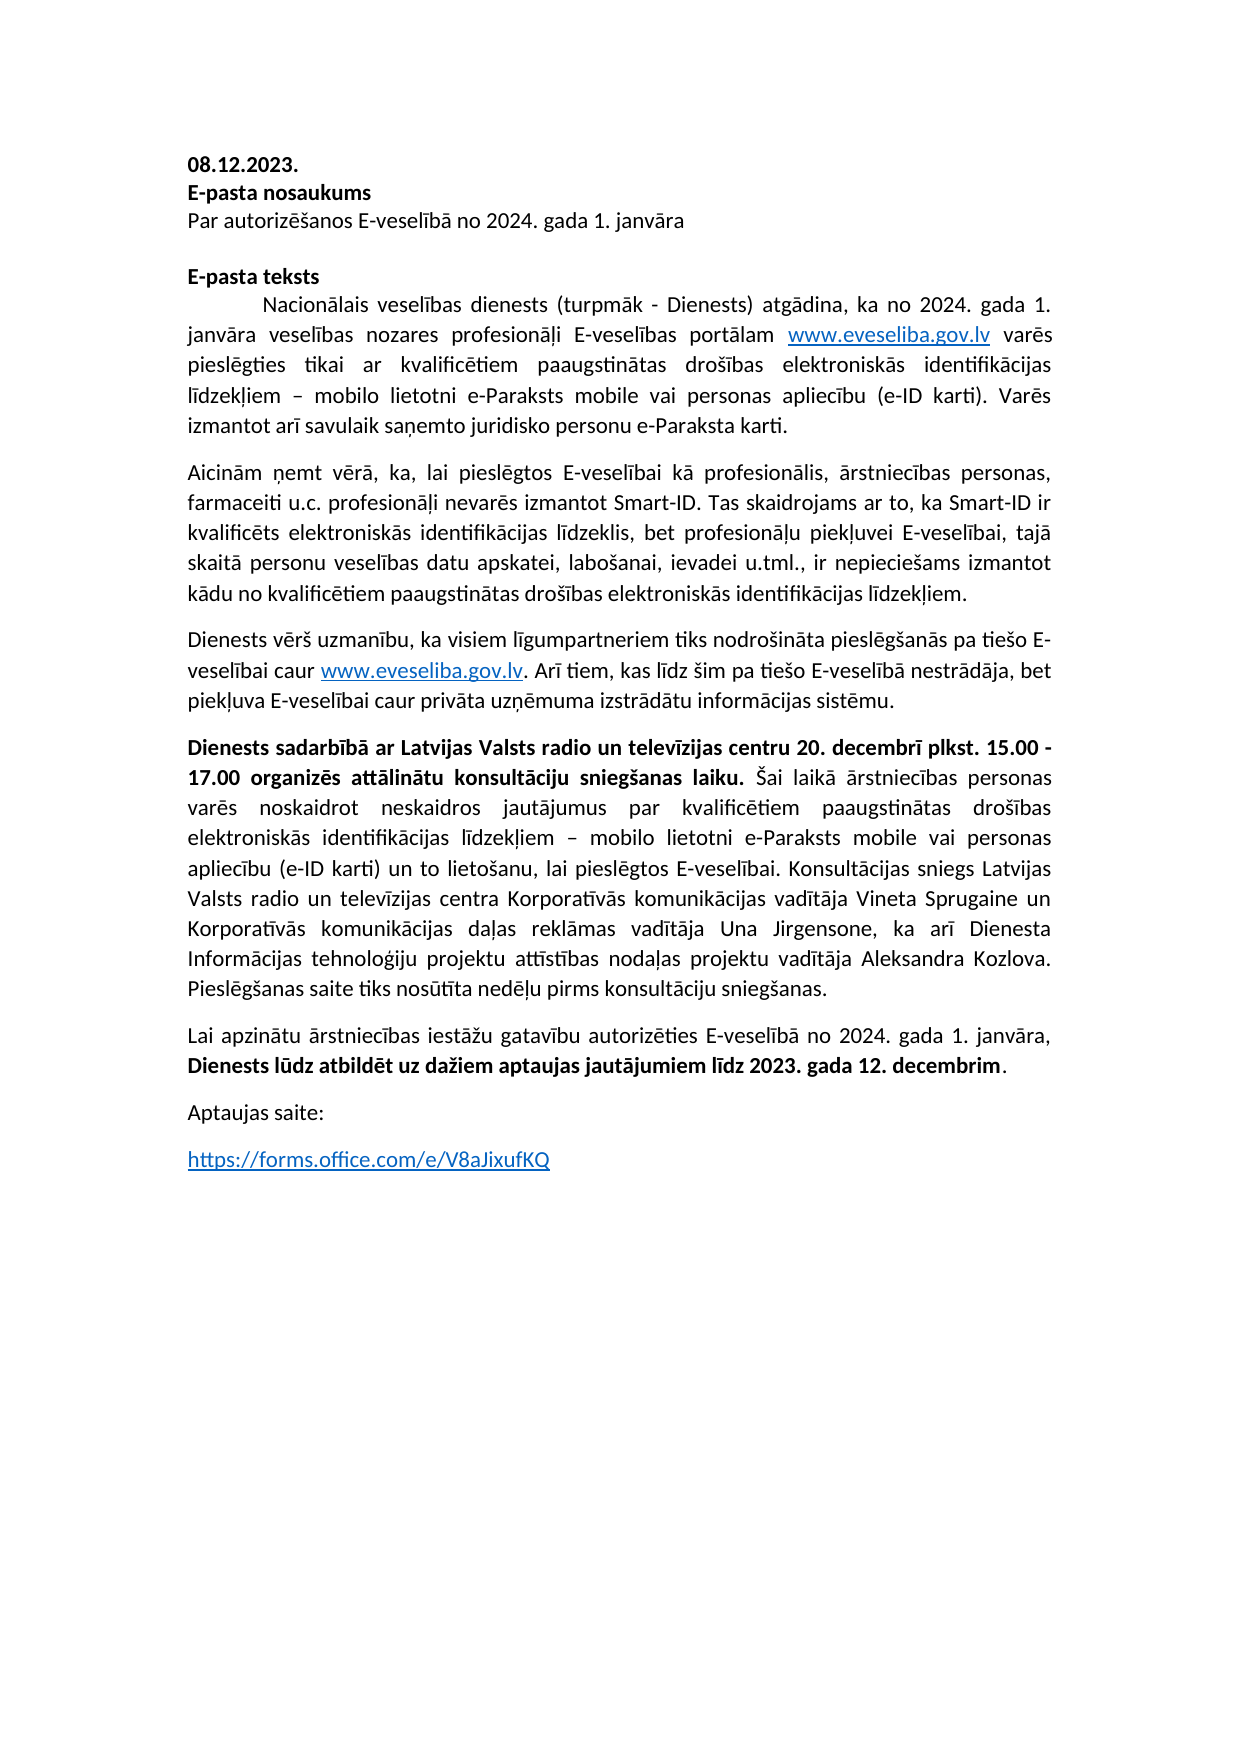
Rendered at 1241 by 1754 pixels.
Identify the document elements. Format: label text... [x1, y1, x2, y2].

text E-pasta nosaukums [187, 178, 1053, 206]
text Nacionālais veselības dienests (turpmāk - Dienests) atgādina, ka no 2024. gada 1. janvāra veselības nozares profesionāļi E-veselības portālam www.eveseliba.gov.lv varēs pieslēgties tikai ar kvalificētiem paaugstinātas drošības elektroniskās identifikācijas līdzekļiem – mobilo lietotni e-Paraksts mobile vai personas apliecību (e-ID karti). Varēs izmantot arī savulaik saņemto juridisko personu e-Paraksta karti. [187, 290, 1053, 439]
text 08.12.2023. [187, 150, 1053, 178]
text Aptaujas saite: [187, 1098, 1053, 1126]
text Aicinām ņemt vērā, ka, lai pieslēgtos E-veselībai kā profesionālis, ārstniecības personas, farmaceiti u.c. profesionāļi nevarēs izmantot Smart-ID. Tas skaidrojams ar to, ka Smart-ID ir kvalificēts elektroniskās identifikācijas līdzeklis, bet profesionāļu piekļuvei E-veselībai, tajā skaitā personu veselības datu apskatei, labošanai, ievadei u.tml., ir nepieciešams izmantot kādu no kvalificētiem paaugstinātas drošības elektroniskās identifikācijas līdzekļiem. [187, 458, 1053, 607]
text Par autorizēšanos E-veselībā no 2024. gada 1. janvāra [187, 206, 1053, 234]
text Dienests vērš uzmanību, ka visiem līgumpartneriem tiks nodrošināta pieslēgšanās pa tiešo E-veselībai caur www.eveseliba.gov.lv. Arī tiem, kas līdz šim pa tiešo E-veselībā nestrādāja, bet piekļuva E-veselībai caur privāta uzņēmuma izstrādātu informācijas sistēmu. [187, 626, 1053, 714]
text https://forms.office.com/e/V8aJixufKQ [187, 1145, 1053, 1173]
text Lai apzinātu ārstniecības iestāžu gatavību autorizēties E-veselībā no 2024. gada 1. janvāra, Dienests lūdz atbildēt uz dažiem aptaujas jautājumiem līdz 2023. gada 12. decembrim. [187, 1021, 1053, 1079]
text Dienests sadarbībā ar Latvijas Valsts radio un televīzijas centru 20. decembrī plkst. 15.00 - 17.00 organizēs attālinātu konsultāciju sniegšanas laiku. Šai laikā ārstniecības personas varēs noskaidrot neskaidros jautājumus par kvalificētiem paaugstinātas drošības elektroniskās identifikācijas līdzekļiem – mobilo lietotni e-Paraksts mobile vai personas apliecību (e-ID karti) un to lietošanu, lai pieslēgtos E-veselībai. Konsultācijas sniegs Latvijas Valsts radio un televīzijas centra Korporatīvās komunikācijas vadītāja Vineta Sprugaine un Korporatīvās komunikācijas daļas reklāmas vadītāja Una Jirgensone, ka arī Dienesta Informācijas tehnoloģiju projektu attīstības nodaļas projektu vadītāja Aleksandra Kozlova. Pieslēgšanas saite tiks nosūtīta nedēļu pirms konsultāciju sniegšanas. [187, 733, 1053, 1002]
text E-pasta teksts [187, 262, 1053, 290]
